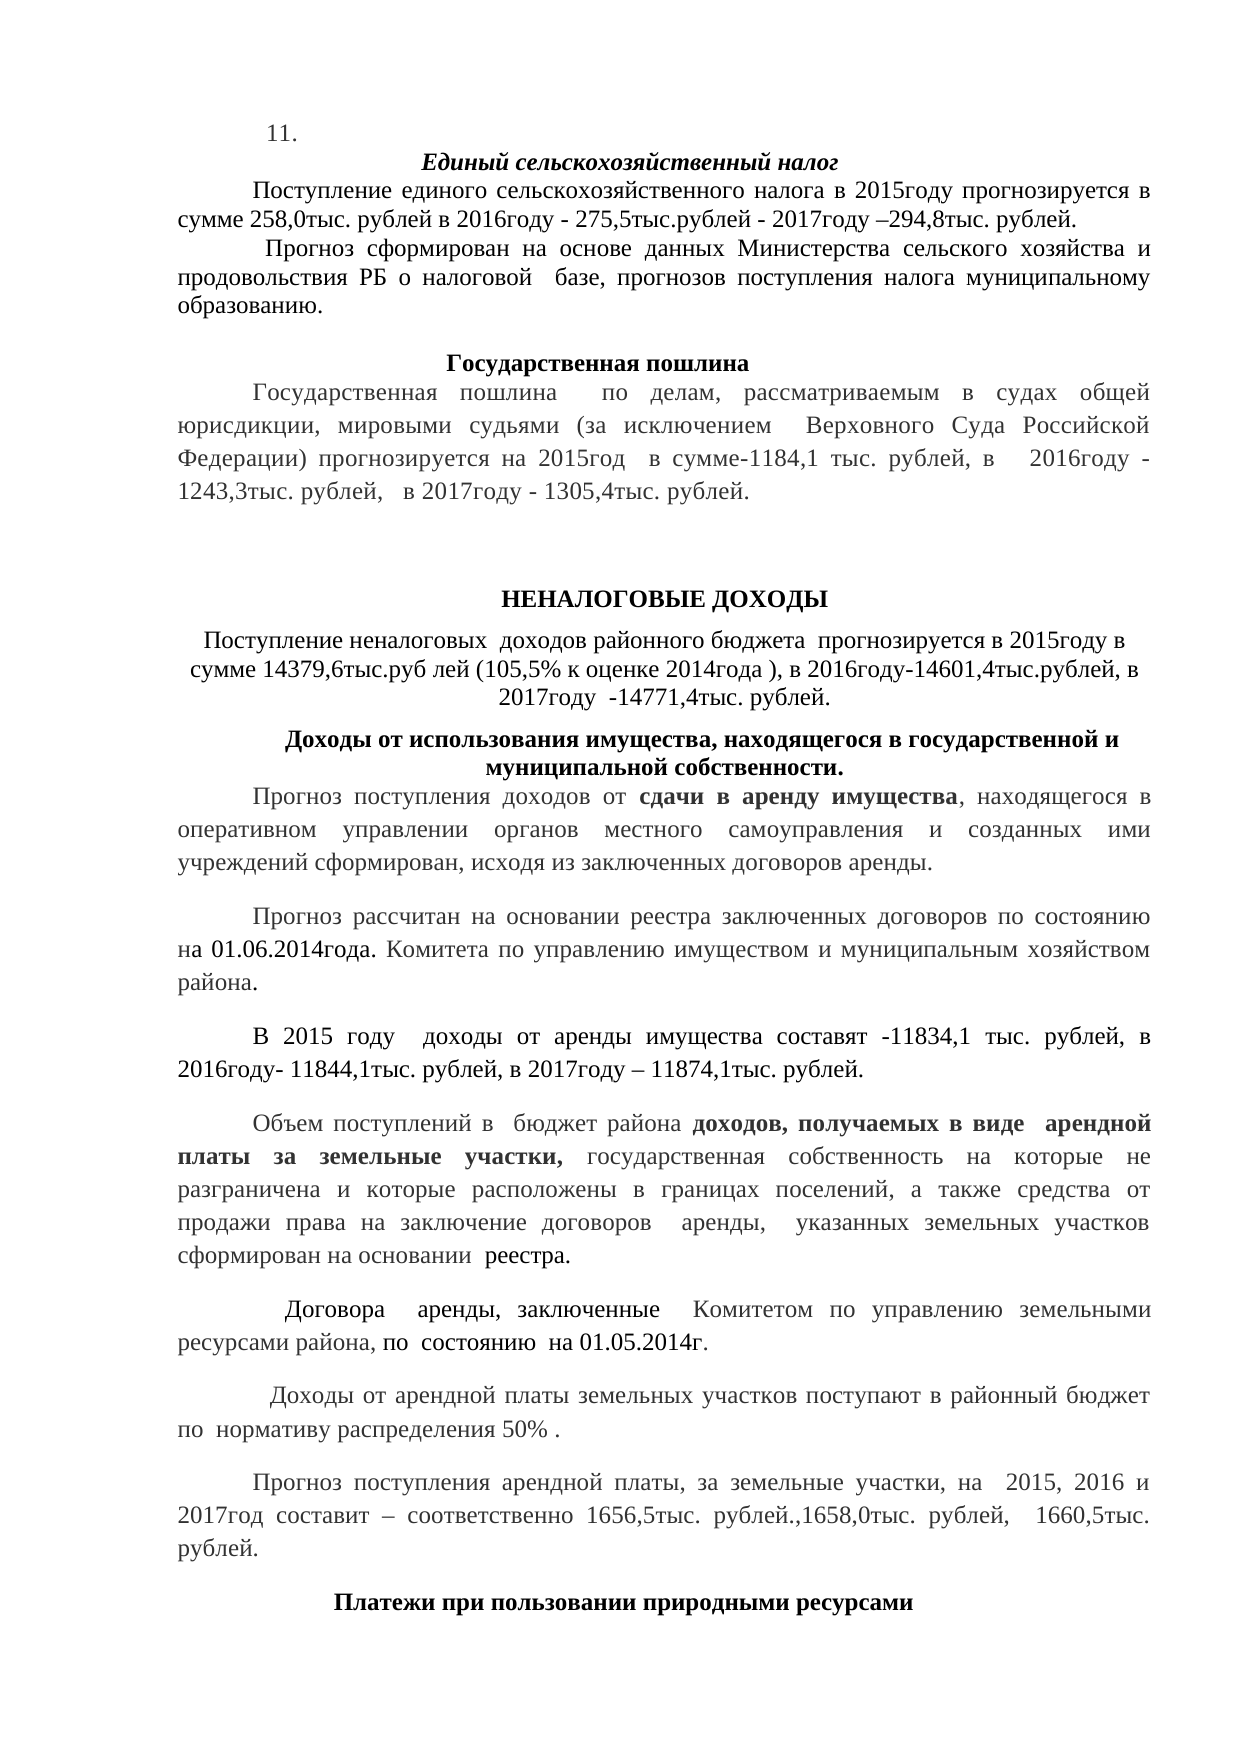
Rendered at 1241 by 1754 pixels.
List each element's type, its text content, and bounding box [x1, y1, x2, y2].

text НЕНАЛОГОВЫЕ ДОХОДЫ [177, 584, 1152, 612]
title Доходы от использования имущества, находящегося в государственной и муниципальной собственности. [177, 724, 1152, 781]
title Единый сельскохозяйственный налог [177, 147, 1152, 176]
title Прогноз сформирован на основе данных Министерства сельского хозяйства и продовольствия РБ о налоговой базе, прогнозов поступления налога муниципальному образованию. [177, 233, 1152, 319]
text Договора аренды, заключенные Комитетом по управлению земельными ресурсами района, по состоянию на 01.05.2014г. [177, 1294, 1152, 1356]
text Поступление неналоговых доходов районного бюджета прогнозируется в 2015году в сумме 14379,6тыс.руб лей (105,5% к оценке 2014года ), в 2016году-14601,4тыс.рублей, в 2017году -14771,4тыс. рублей. [177, 625, 1152, 711]
text Государственная пошлина по делам, рассматриваемым в судах общей юрисдикции, мировыми судьями (за исключением Верховного Суда Российской Федерации) прогнозируется на 2015год в сумме-1184,1 тыс. рублей, в 2016году -1243,3тыс. рублей, в 2017году - 1305,4тыс. рублей. [177, 377, 1152, 505]
text Доходы от арендной платы земельных участков поступают в районный бюджет по нормативу распределения 50% . [177, 1381, 1152, 1442]
text Прогноз рассчитан на основании реестра заключенных договоров по состоянию на 01.06.2014года. Комитета по управлению имуществом и муниципальным хозяйством района. [177, 901, 1152, 996]
text Прогноз поступления доходов от сдачи в аренду имущества, находящегося в оперативном управлении органов местного самоуправления и созданных ими учреждений сформирован, исходя из заключенных договоров аренды. [177, 781, 1152, 876]
text В 2015 году доходы от аренды имущества составят -11834,1 тыс. рублей, в 2016году- 11844,1тыс. рублей, в 2017году – 11874,1тыс. рублей. [177, 1021, 1152, 1083]
text Прогноз поступления арендной платы, за земельные участки, на 2015, 2016 и 2017год составит – соответственно 1656,5тыс. рублей.,1658,0тыс. рублей, 1660,5тыс. рублей. [177, 1467, 1152, 1562]
text Объем поступлений в бюджет района доходов, получаемых в виде арендной платы за земельные участки, государственная собственность на которые не разграничена и которые расположены в границах поселений, а также средства от продажи права на заключение договоров аренды, указанных земельных участков сформирован на основании реестра. [177, 1108, 1152, 1269]
title Поступление единого сельскохозяйственного налога в 2015году прогнозируется в сумме 258,0тыс. рублей в 2016году - 275,5тыс.рублей - 2017году –294,8тыс. рублей. [177, 176, 1152, 233]
text Платежи при пользовании природными ресурсами [177, 1587, 1152, 1616]
title Государственная пошлина [177, 348, 1152, 377]
